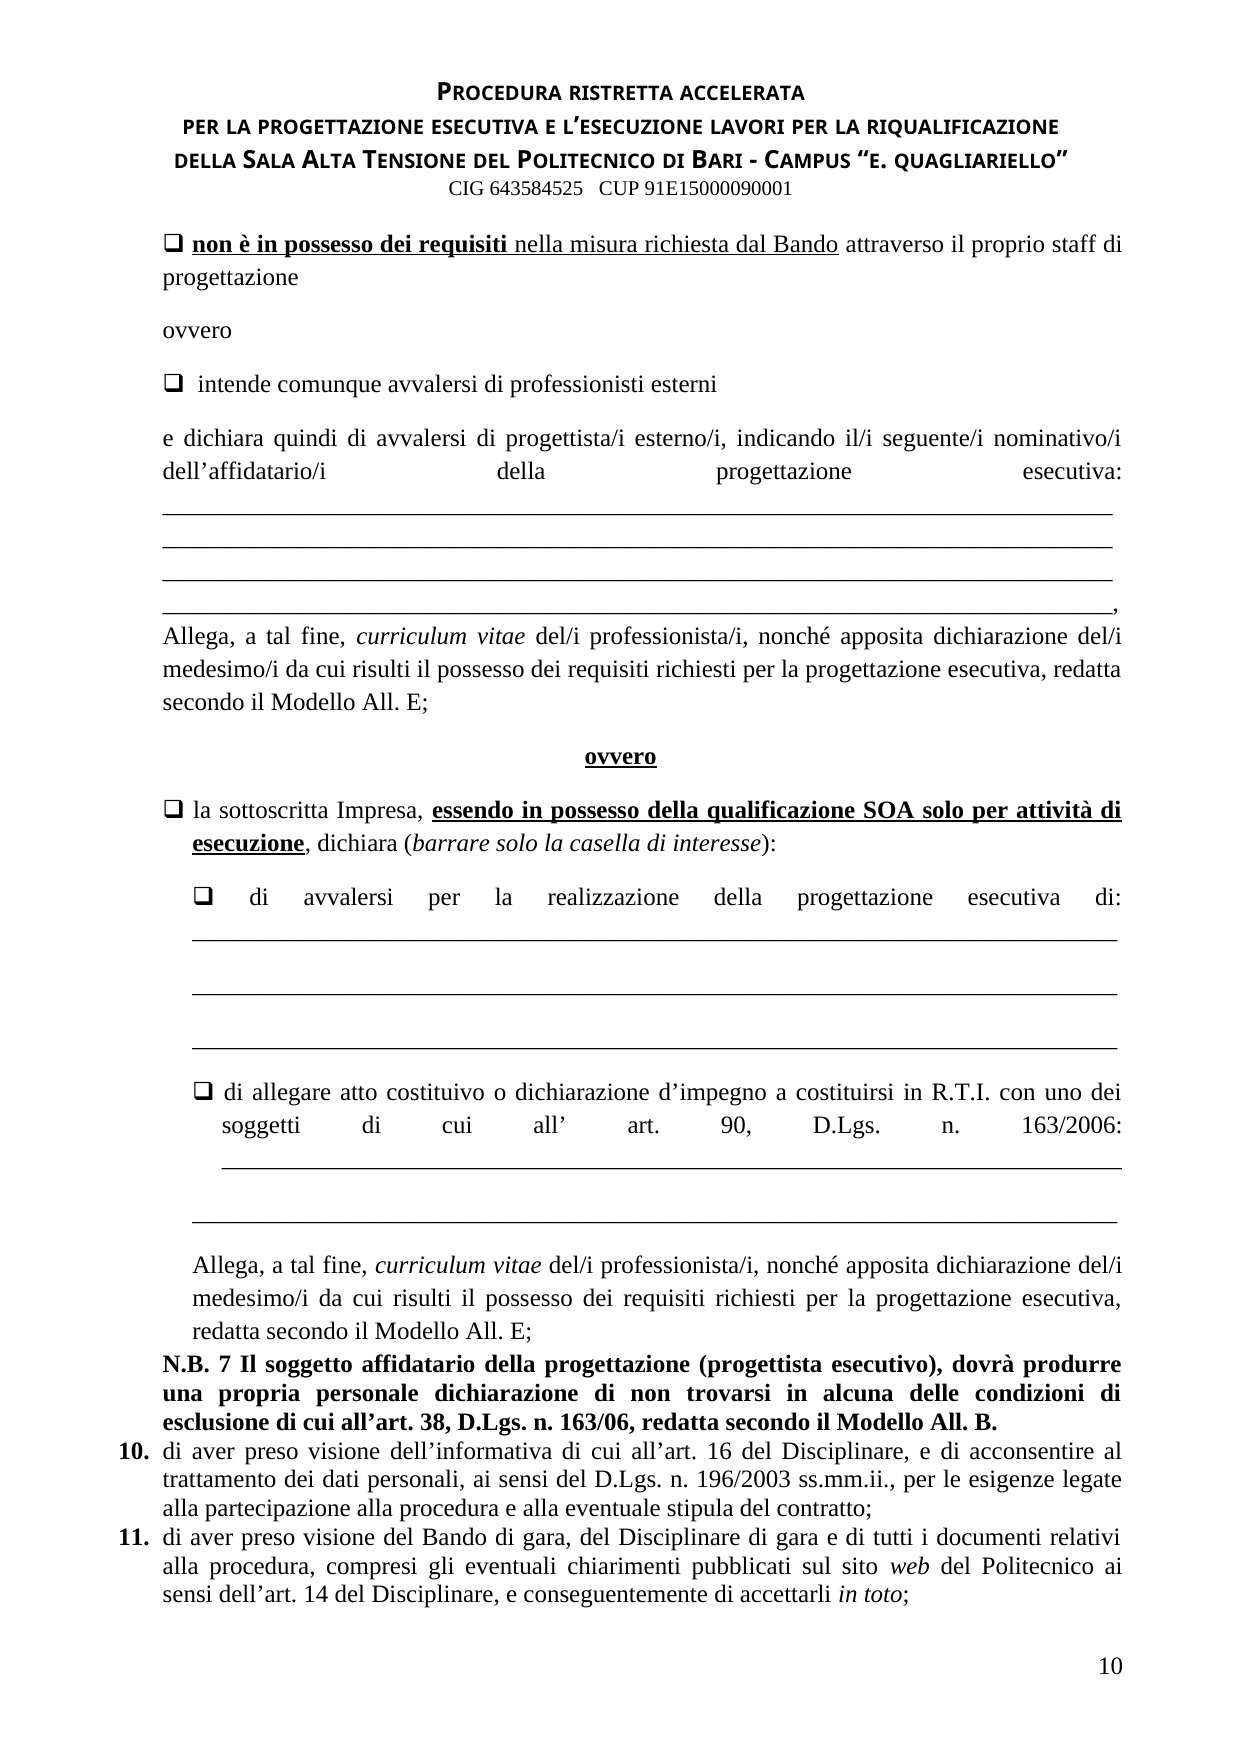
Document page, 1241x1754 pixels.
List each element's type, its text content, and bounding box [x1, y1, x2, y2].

text ovvero [118, 741, 1123, 770]
list di aver preso visione del Bando di gara, del Disciplinare di gara e di tutti i documenti relativi alla procedura, compresi gli eventuali chiarimenti pubblicati sul sito web del Politecnico ai sensi dell’art. 14 del Disciplinare, e conseguentemente di accettarli in toto; [118, 1522, 1123, 1608]
list di aver preso visione dell’informativa di cui all’art. 16 del Disciplinare, e di acconsentire al trattamento dei dati personali, ai sensi del D.Lgs. n. 196/2003 ss.mm.ii., per le esigenze legate alla partecipazione alla procedura e alla eventuale stipula del contratto; [118, 1436, 1123, 1522]
text __________________________________________________________________________ [192, 1023, 1123, 1052]
text __________________________________________________________________________ [192, 1197, 1123, 1225]
text intende comunque avvalersi di professionisti esterni [162, 369, 1123, 398]
text e dichiara quindi di avvalersi di progettista/i esterno/i, indicando il/i seguente/i nominativo/i dell’affidatario/i della progettazione esecutiva: ________________________________________________________________________________________________________________________________________________________________________________________________________________________________________________________________________________________________________________, Allega, a tal fine, curriculum vitae del/i professionista/i, nonché apposita dichiarazione del/i medesimo/i da cui risulti il possesso dei requisiti richiesti per la progettazione esecutiva, redatta secondo il Modello All. E; [162, 423, 1123, 716]
text non è in possesso dei requisiti nella misura richiesta dal Bando attraverso il proprio staff di progettazione [162, 229, 1123, 291]
text di allegare atto costituivo o dichiarazione d’impegno a costituirsi in R.T.I. con uno dei soggetti di cui all’ art. 90, D.Lgs. n. 163/2006: ________________________________________________________________________ [192, 1077, 1123, 1171]
text la sottoscritta Impresa, essendo in possesso della qualificazione SOA solo per attività di esecuzione, dichiara (barrare solo la casella di interesse): [162, 795, 1123, 857]
text di avvalersi per la realizzazione della progettazione esecutiva di: __________________________________________________________________________ [192, 882, 1123, 944]
text __________________________________________________________________________ [192, 969, 1123, 998]
text N.B. 7 Il soggetto affidatario della progettazione (progettista esecutivo), dovrà produrre una propria personale dichiarazione di non trovarsi in alcuna delle condizioni di esclusione di cui all’art. 38, D.Lgs. n. 163/06, redatta secondo il Modello All. B. [162, 1349, 1123, 1436]
text ovvero [162, 316, 1123, 344]
text Allega, a tal fine, curriculum vitae del/i professionista/i, nonché apposita dichiarazione del/i medesimo/i da cui risulti il possesso dei requisiti richiesti per la progettazione esecutiva, redatta secondo il Modello All. E; [192, 1250, 1123, 1345]
